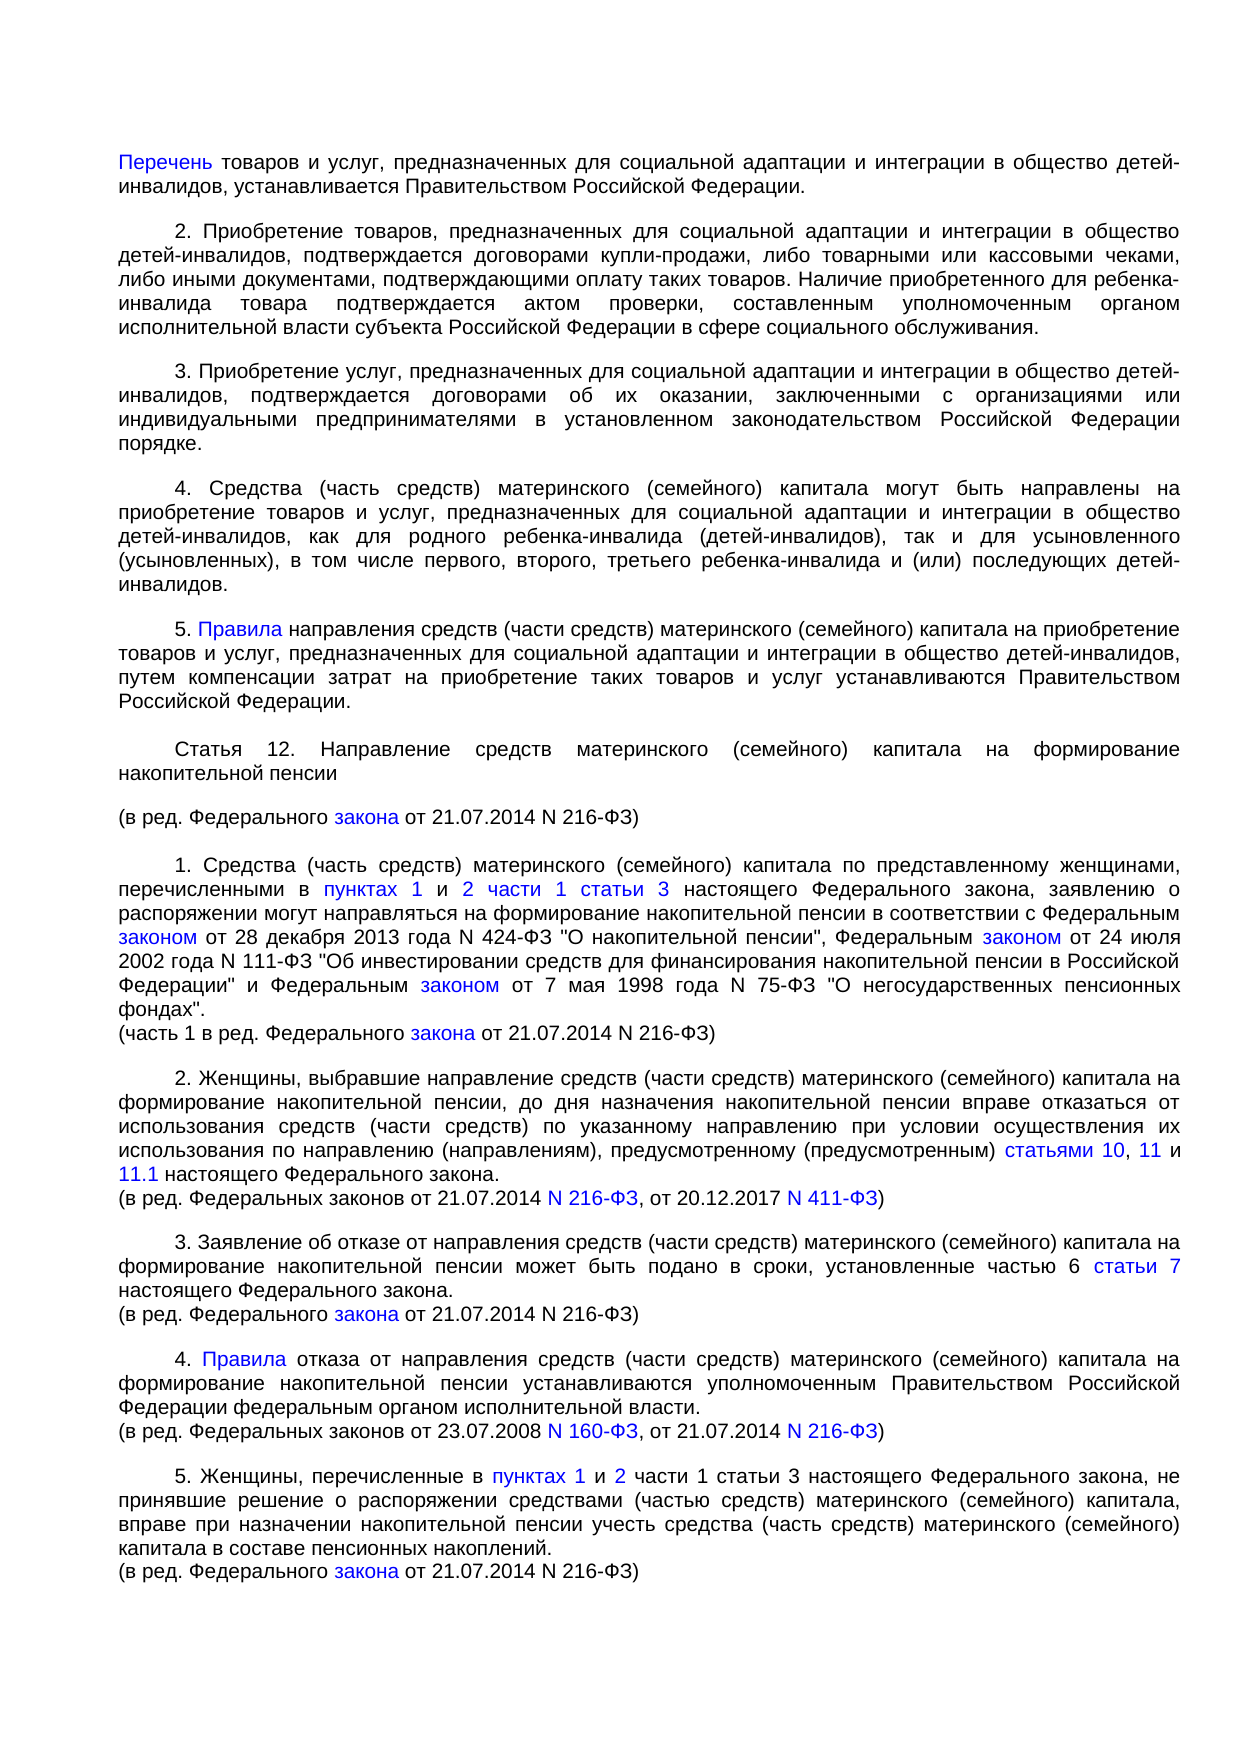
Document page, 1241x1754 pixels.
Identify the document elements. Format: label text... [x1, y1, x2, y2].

text 3. Приобретение услуг, предназначенных для социальной адаптации и интеграции в общество детей-инвалидов, подтверждается договорами об их оказании, заключенными с организациями или индивидуальными предпринимателями в установленном законодательством Российской Федерации порядке. [118, 359, 1181, 455]
text 3. Заявление об отказе от направления средств (части средств) материнского (семейного) капитала на формирование накопительной пенсии может быть подано в сроки, установленные частью 6 статьи 7 настоящего Федерального закона. [118, 1230, 1181, 1302]
text (в ред. Федерального закона от 21.07.2014 N 216-ФЗ) [118, 1559, 1181, 1583]
text (в ред. Федерального закона от 21.07.2014 N 216-ФЗ) [118, 1302, 1181, 1326]
text 5. Женщины, перечисленные в пунктах 1 и 2 части 1 статьи 3 настоящего Федерального закона, не принявшие решение о распоряжении средствами (частью средств) материнского (семейного) капитала, вправе при назначении накопительной пенсии учесть средства (часть средств) материнского (семейного) капитала в составе пенсионных накоплений. [118, 1463, 1181, 1559]
text 1. Средства (часть средств) материнского (семейного) капитала по представленному женщинами, перечисленными в пунктах 1 и 2 части 1 статьи 3 настоящего Федерального закона, заявлению о распоряжении могут направляться на формирование накопительной пенсии в соответствии с Федеральным законом от 28 декабря 2013 года N 424-ФЗ "О накопительной пенсии", Федеральным законом от 24 июля 2002 года N 111-ФЗ "Об инвестировании средств для финансирования накопительной пенсии в Российской Федерации" и Федеральным законом от 7 мая 1998 года N 75-ФЗ "О негосударственных пенсионных фондах". [118, 853, 1181, 1021]
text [118, 150, 1181, 198]
text (в ред. Федерального закона от 21.07.2014 N 216-ФЗ) [118, 805, 1181, 829]
text 4. Правила отказа от направления средств (части средств) материнского (семейного) капитала на формирование накопительной пенсии устанавливаются уполномоченным Правительством Российской Федерации федеральным органом исполнительной власти. [118, 1347, 1181, 1419]
text Статья 12. Направление средств материнского (семейного) капитала на формирование накопительной пенсии [118, 736, 1181, 784]
text 2. Приобретение товаров, предназначенных для социальной адаптации и интеграции в общество детей-инвалидов, подтверждается договорами купли-продажи, либо товарными или кассовыми чеками, либо иными документами, подтверждающими оплату таких товаров. Наличие приобретенного для ребенка-инвалида товара подтверждается актом проверки, составленным уполномоченным органом исполнительной власти субъекта Российской Федерации в сфере социального обслуживания. [118, 219, 1181, 338]
text 4. Средства (часть средств) материнского (семейного) капитала могут быть направлены на приобретение товаров и услуг, предназначенных для социальной адаптации и интеграции в общество детей-инвалидов, как для родного ребенка-инвалида (детей-инвалидов), так и для усыновленного (усыновленных), в том числе первого, второго, третьего ребенка-инвалида и (или) последующих детей-инвалидов. [118, 476, 1181, 596]
text 2. Женщины, выбравшие направление средств (части средств) материнского (семейного) капитала на формирование накопительной пенсии, до дня назначения накопительной пенсии вправе отказаться от использования средств (части средств) по указанному направлению при условии осуществления их использования по направлению (направлениям), предусмотренному (предусмотренным) статьями 10, 11 и 11.1 настоящего Федерального закона. [118, 1066, 1181, 1185]
text (в ред. Федеральных законов от 21.07.2014 N 216-ФЗ, от 20.12.2017 N 411-ФЗ) [118, 1185, 1181, 1209]
text (в ред. Федеральных законов от 23.07.2008 N 160-ФЗ, от 21.07.2014 N 216-ФЗ) [118, 1419, 1181, 1443]
text (часть 1 в ред. Федерального закона от 21.07.2014 N 216-ФЗ) [118, 1021, 1181, 1045]
text 5. Правила направления средств (части средств) материнского (семейного) капитала на приобретение товаров и услуг, предназначенных для социальной адаптации и интеграции в общество детей-инвалидов, путем компенсации затрат на приобретение таких товаров и услуг устанавливаются Правительством Российской Федерации. [118, 617, 1181, 712]
